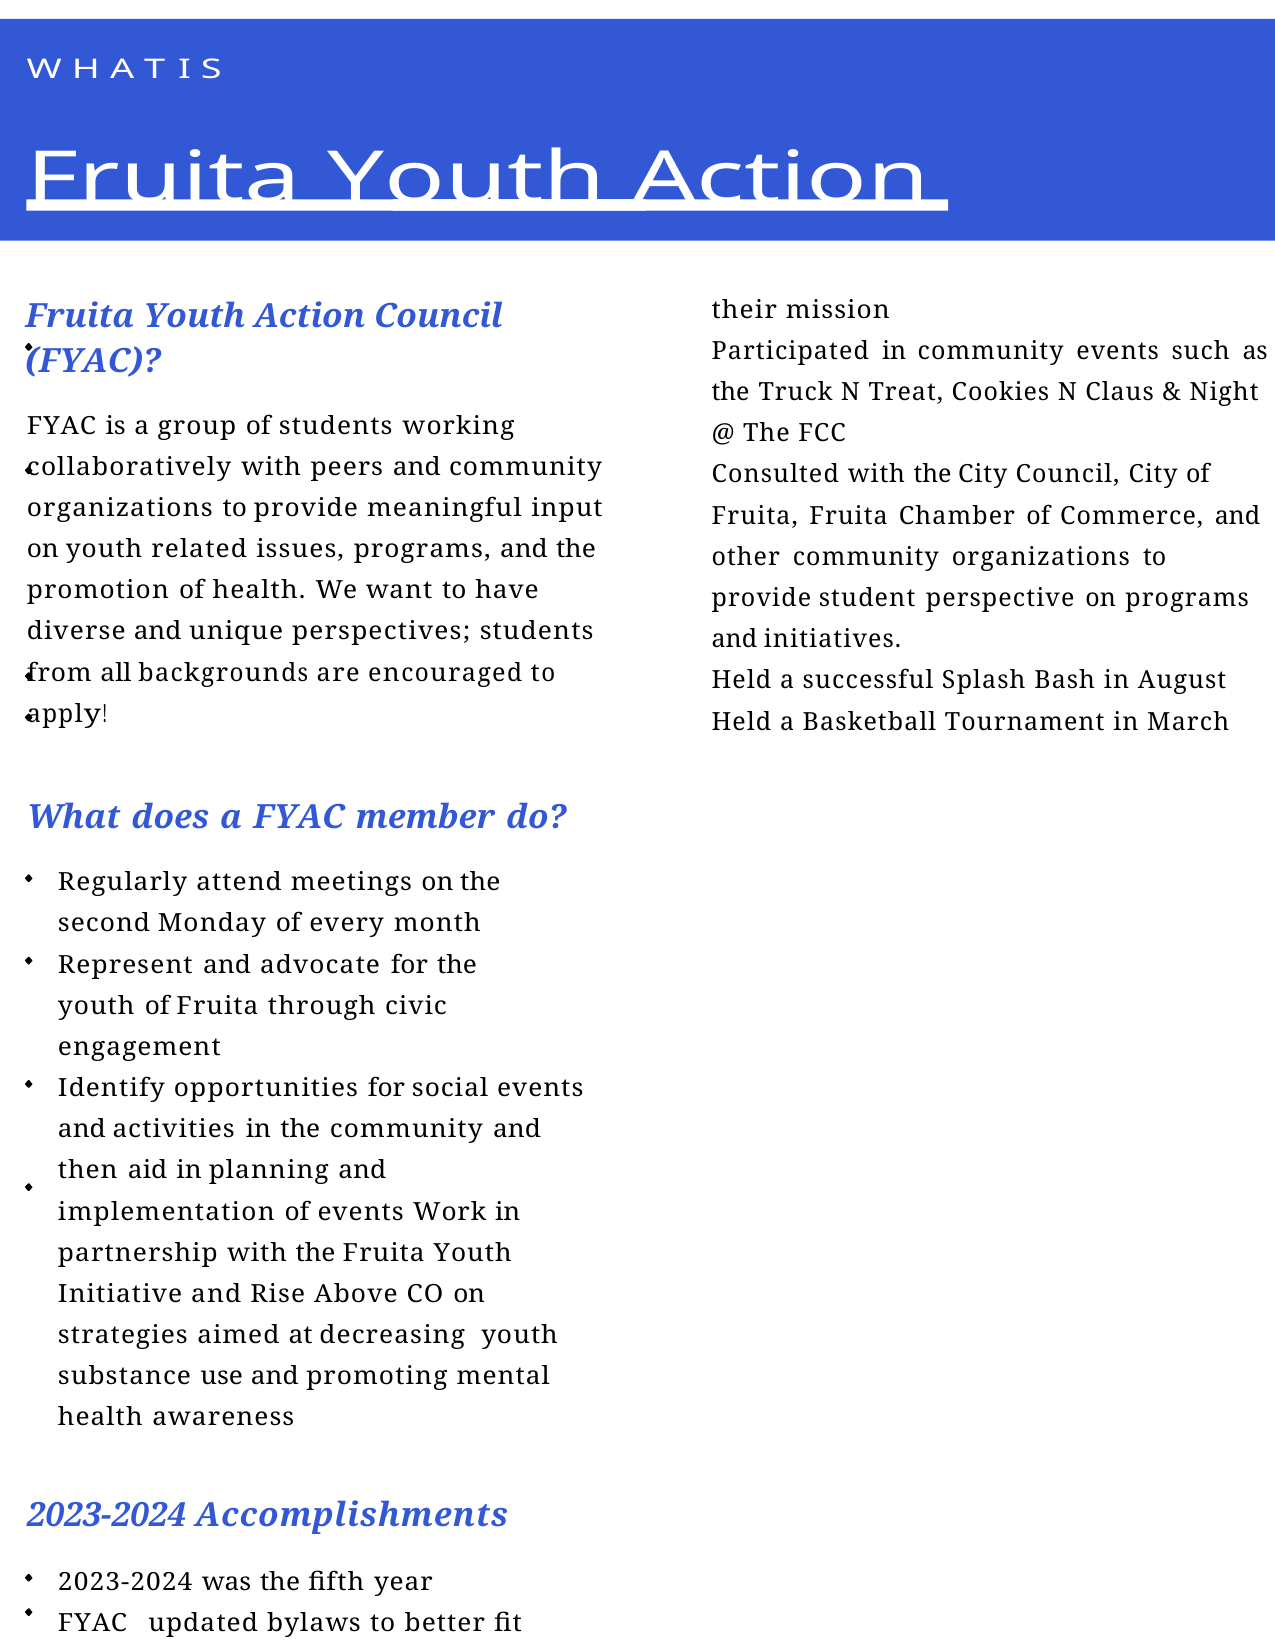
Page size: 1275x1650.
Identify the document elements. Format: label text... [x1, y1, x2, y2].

subtitle Fruita Youth Action Council (FYAC)? [25, 292, 606, 382]
text Consulted with the City Council, City of Fruita, Fruita Chamber of Commerce, and other community organizations to provide student perspective on programs and initiatives. [711, 456, 1275, 655]
text Participated in community events such as the Truck N Treat, Cookies N Claus & Night @ The FCC [711, 333, 1275, 449]
text Identify opportunities for social events and activities in the community and then aid in planning and implementation of events Work in partnership with the Fruita Youth Initiative and Rise Above CO on strategies aimed at decreasing youth substance use and promoting mental health awareness [58, 1070, 600, 1433]
subtitle 2023-2024 Accomplishments [27, 1491, 606, 1536]
text 2023-2024 was the fifth year FYAC updated bylaws to better fit their mission [58, 1563, 526, 1639]
text Regularly attend meetings on the second Monday of every month [58, 864, 566, 939]
text Held a successful Splash Bash in August [711, 662, 1266, 696]
text 2023-2024 was the fifth year FYAC updated bylaws to better fit their mission [711, 292, 1194, 326]
text Held a Basketball Tournament in March [711, 703, 1275, 737]
text Represent and advocate for the youth of Fruita through civic engagement [58, 946, 560, 1063]
subtitle What does a FYAC member do? [27, 793, 606, 838]
text FYAC is a group of students working collaboratively with peers and community organizations to provide meaningful input on youth related issues, programs, and the promotion of health. We want to have diverse and unique perspectives; students from all backgrounds are encouraged to apply! [27, 407, 603, 729]
